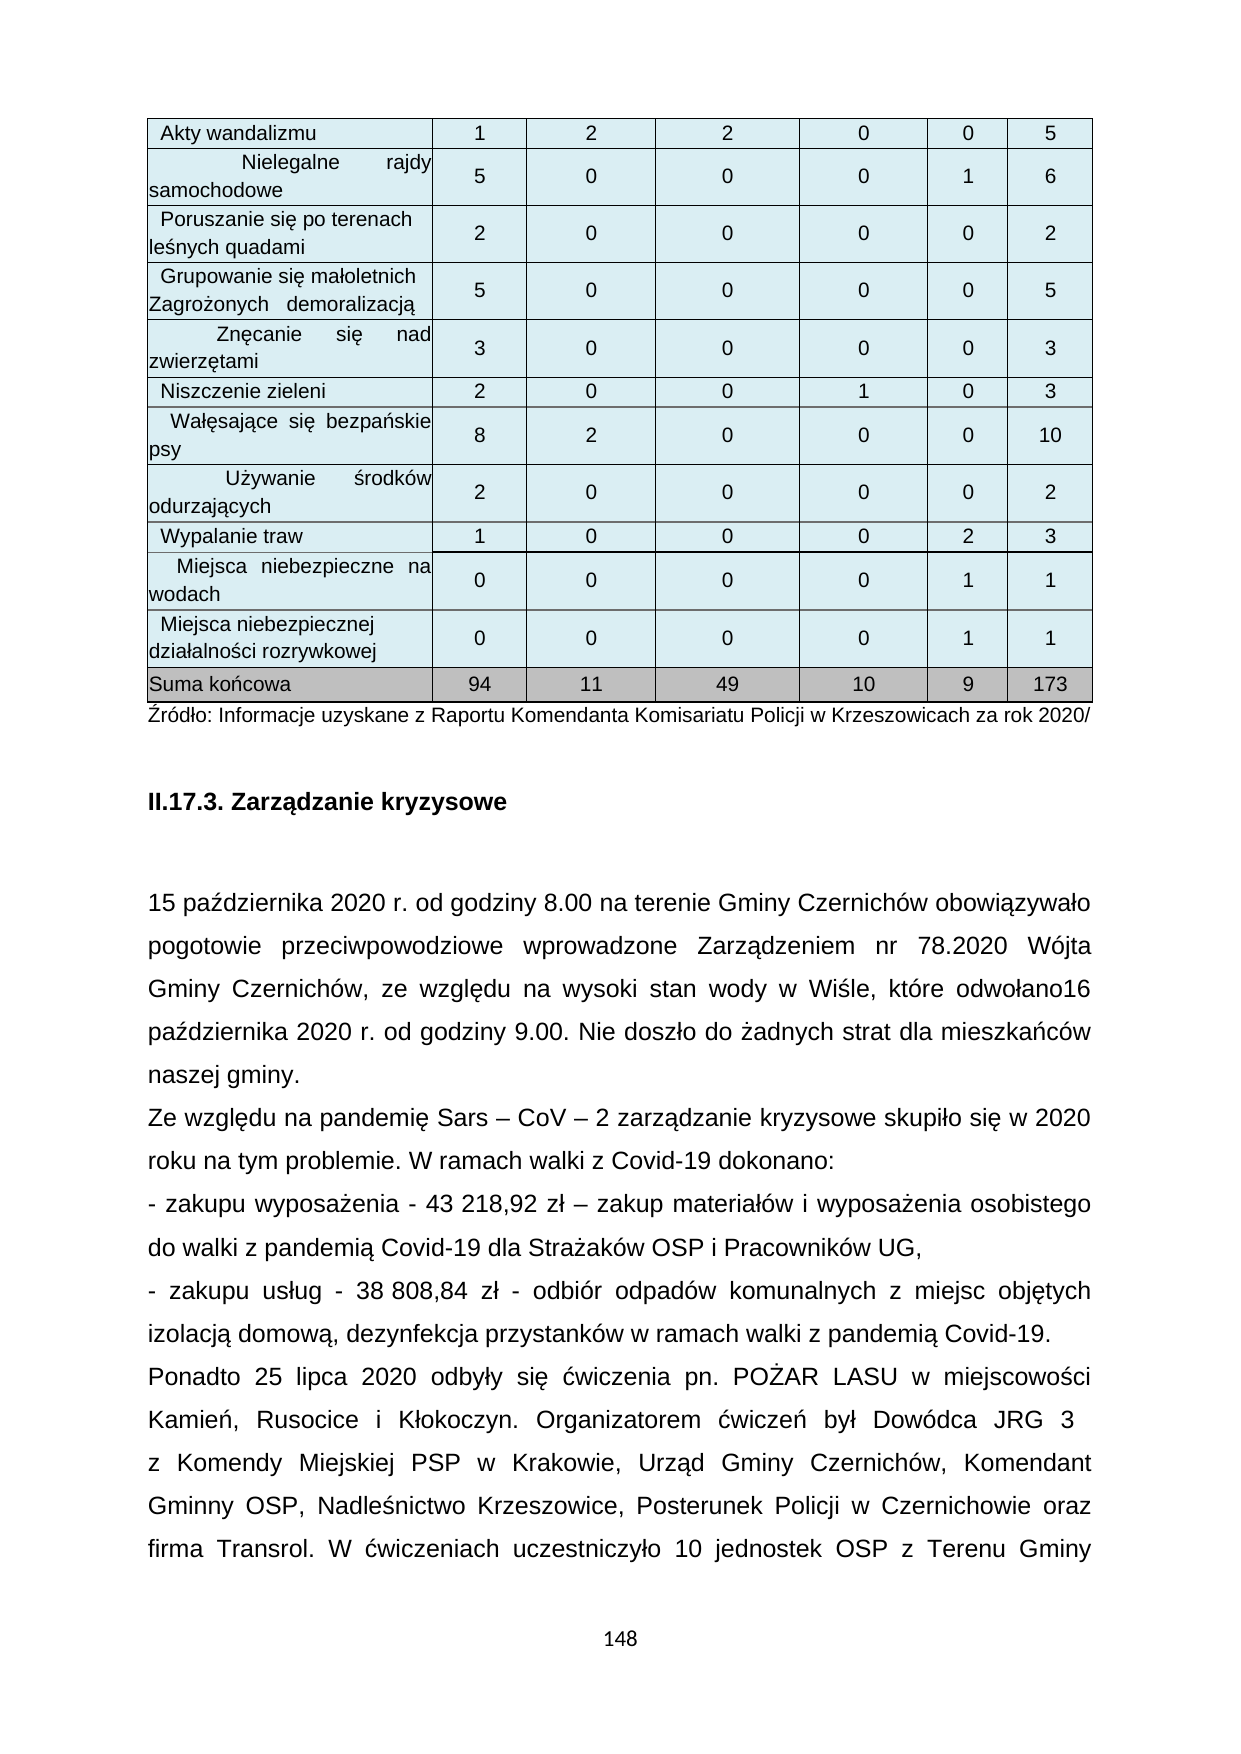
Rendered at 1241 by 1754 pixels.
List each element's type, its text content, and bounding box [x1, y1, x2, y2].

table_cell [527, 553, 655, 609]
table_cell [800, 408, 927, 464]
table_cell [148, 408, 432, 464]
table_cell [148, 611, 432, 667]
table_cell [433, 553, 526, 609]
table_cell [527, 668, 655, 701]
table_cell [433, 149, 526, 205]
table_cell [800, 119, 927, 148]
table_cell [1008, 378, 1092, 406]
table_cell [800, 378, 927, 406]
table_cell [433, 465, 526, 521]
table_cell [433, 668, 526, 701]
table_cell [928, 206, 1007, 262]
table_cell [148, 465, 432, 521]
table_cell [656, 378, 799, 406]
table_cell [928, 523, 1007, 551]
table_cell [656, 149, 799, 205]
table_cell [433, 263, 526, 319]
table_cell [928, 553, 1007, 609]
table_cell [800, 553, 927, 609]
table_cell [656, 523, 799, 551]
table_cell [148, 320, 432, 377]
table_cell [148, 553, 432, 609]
text Ze względu na pandemię Sars – CoV – 2 zarządzanie kryzysowe skupiło się w 2020 roku na tym problemie. W ramach walki z Covid-19 dokonano: [148, 1103, 1093, 1175]
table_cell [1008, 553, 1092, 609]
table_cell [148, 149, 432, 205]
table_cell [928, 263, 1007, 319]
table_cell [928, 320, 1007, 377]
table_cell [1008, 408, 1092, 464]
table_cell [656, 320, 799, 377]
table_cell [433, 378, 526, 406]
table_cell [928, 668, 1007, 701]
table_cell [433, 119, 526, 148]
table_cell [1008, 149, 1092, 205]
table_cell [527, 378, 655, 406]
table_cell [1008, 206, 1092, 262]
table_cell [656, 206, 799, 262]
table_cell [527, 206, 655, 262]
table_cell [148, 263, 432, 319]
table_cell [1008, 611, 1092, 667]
subtitle II.17.3. Zarządzanie kryzysowe [148, 787, 1093, 815]
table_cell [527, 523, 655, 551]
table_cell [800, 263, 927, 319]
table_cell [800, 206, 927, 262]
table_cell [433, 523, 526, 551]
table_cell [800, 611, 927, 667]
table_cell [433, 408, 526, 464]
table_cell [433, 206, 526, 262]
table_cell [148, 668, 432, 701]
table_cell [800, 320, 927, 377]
text - zakupu wyposażenia - 43 218,92 zł – zakup materiałów i wyposażenia osobistego do walki z pandemią Covid-19 dla Strażaków OSP i Pracowników UG, [148, 1189, 1093, 1261]
text Źródło: Informacje uzyskane z Raportu Komendanta Komisariatu Policji w Krzeszowicach za rok 2020/ [148, 703, 1093, 726]
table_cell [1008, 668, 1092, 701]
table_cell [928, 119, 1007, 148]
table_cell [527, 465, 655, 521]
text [148, 1362, 1093, 1563]
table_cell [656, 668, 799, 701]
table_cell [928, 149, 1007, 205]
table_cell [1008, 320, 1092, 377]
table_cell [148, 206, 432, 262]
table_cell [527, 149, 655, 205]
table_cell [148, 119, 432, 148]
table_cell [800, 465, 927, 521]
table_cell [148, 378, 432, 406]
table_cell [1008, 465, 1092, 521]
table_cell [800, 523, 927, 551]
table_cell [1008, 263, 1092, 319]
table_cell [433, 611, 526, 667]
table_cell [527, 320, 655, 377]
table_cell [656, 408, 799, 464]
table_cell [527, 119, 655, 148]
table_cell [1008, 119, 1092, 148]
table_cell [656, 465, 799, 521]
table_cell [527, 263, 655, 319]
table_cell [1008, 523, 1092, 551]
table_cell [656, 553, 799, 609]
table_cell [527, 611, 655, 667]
text - zakupu usług - 38 808,84 zł - odbiór odpadów komunalnych z miejsc objętych izolacją domową, dezynfekcja przystanków w ramach walki z pandemią Covid-19. [148, 1276, 1093, 1348]
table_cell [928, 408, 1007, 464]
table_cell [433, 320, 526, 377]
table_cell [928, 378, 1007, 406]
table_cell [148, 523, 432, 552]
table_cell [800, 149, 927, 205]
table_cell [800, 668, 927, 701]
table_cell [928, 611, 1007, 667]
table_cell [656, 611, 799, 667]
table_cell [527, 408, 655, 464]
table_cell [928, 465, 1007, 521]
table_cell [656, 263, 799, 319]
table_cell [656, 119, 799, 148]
text 15 października 2020 r. od godziny 8.00 na terenie Gminy Czernichów obowiązywało pogotowie przeciwpowodziowe wprowadzone Zarządzeniem nr 78.2020 Wójta Gminy Czernichów, ze względu na wysoki stan wody w Wiśle, które odwołano16 października 2020 r. od godziny 9.00. Nie doszło do żadnych strat dla mieszkańców naszej gminy. [148, 888, 1093, 1089]
